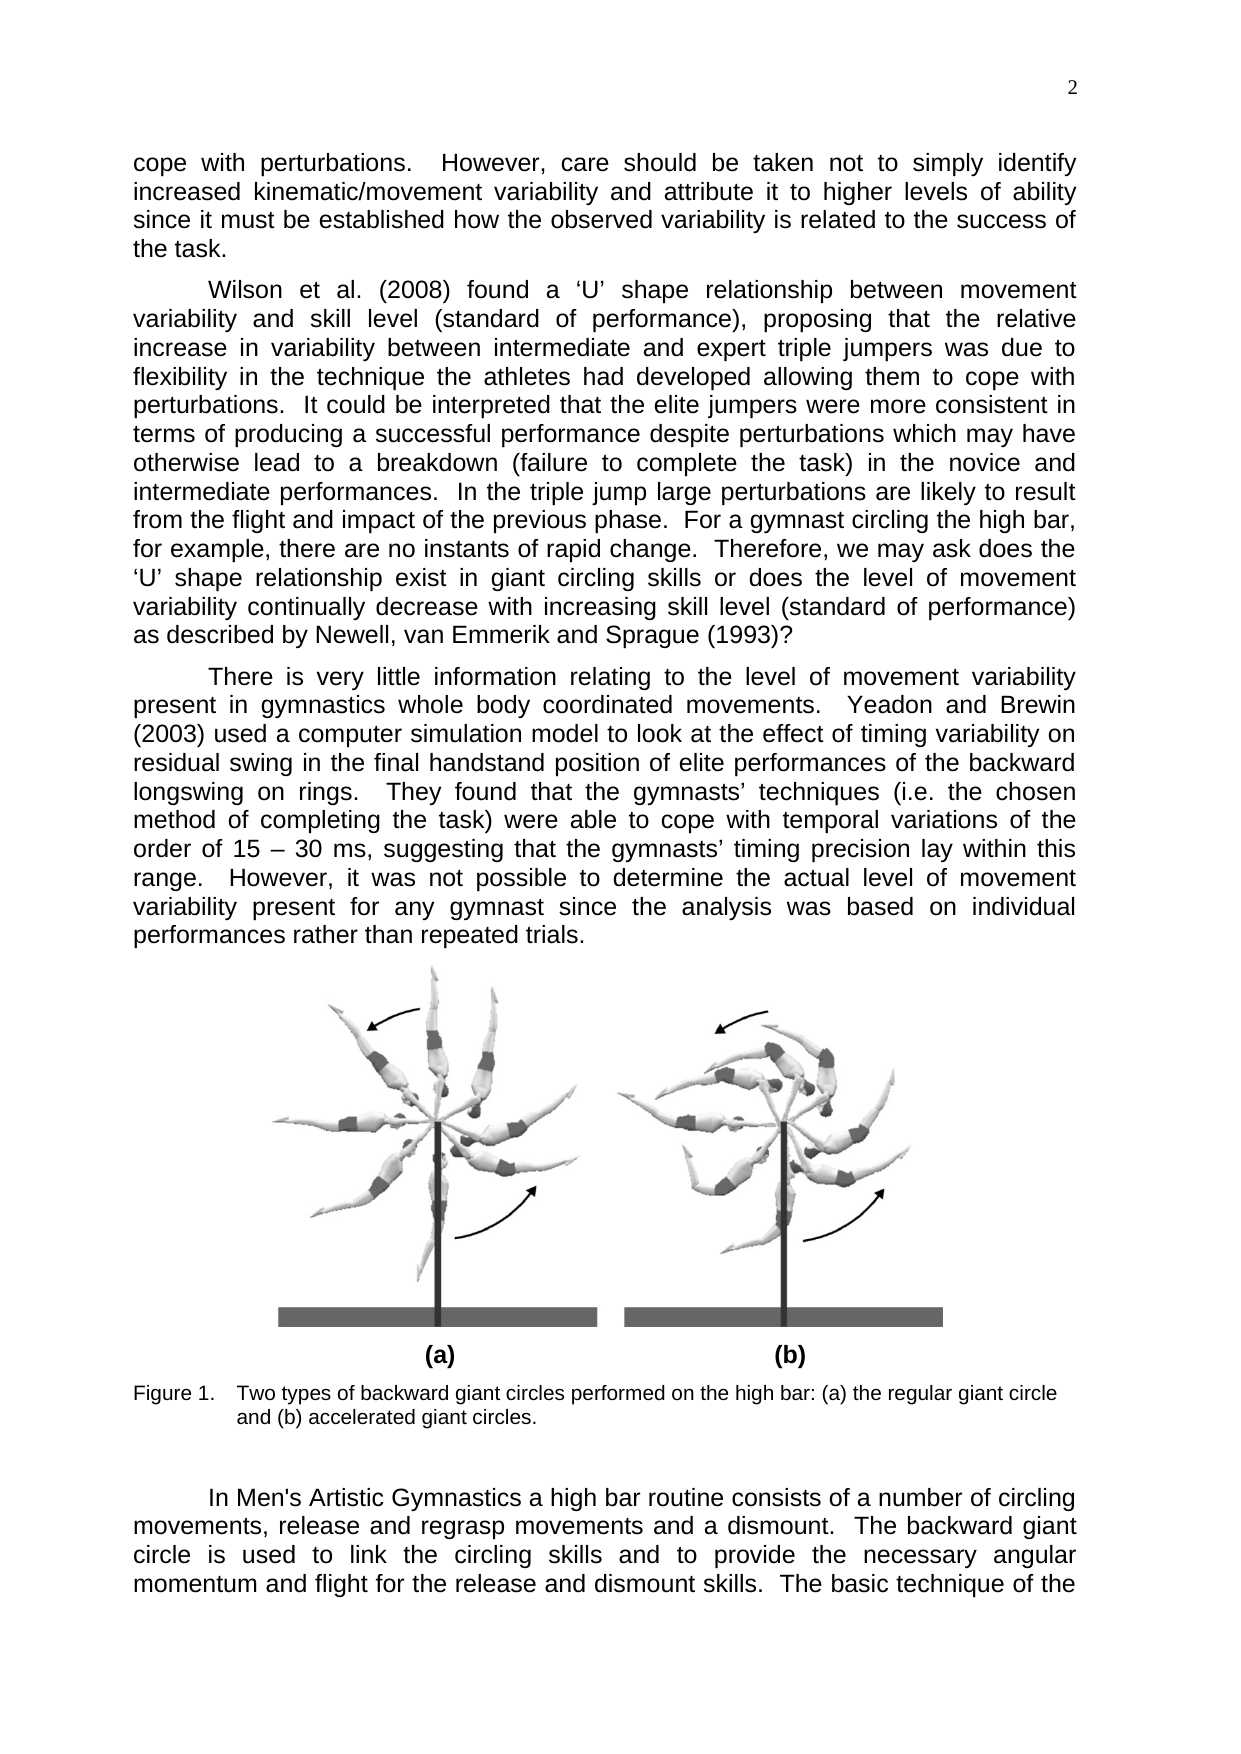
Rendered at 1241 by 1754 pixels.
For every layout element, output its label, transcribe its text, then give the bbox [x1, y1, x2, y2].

text (a) (b) [133, 1339, 1078, 1368]
text Figure 1. Two types of backward giant circles performed on the high bar: (a) the regular giant circle and (b) accelerated giant circles. [133, 1381, 1078, 1429]
picture [267, 961, 943, 1327]
text There is very little information relating to the level of movement variability present in gymnastics whole body coordinated movements. Yeadon and Brewin (2003) used a computer simulation model to look at the effect of timing variability on residual swing in the final handstand position of elite performances of the backward longswing on rings. They found that the gymnasts’ techniques (i.e. the chosen method of completing the task) were able to cope with temporal variations of the order of 15 – 30 ms, suggesting that the gymnasts’ timing precision lay within this range. However, it was not possible to determine the actual level of movement variability present for any gymnast since the analysis was based on individual performances rather than repeated trials. [133, 661, 1078, 949]
text Wilson et al. (2008) found a ‘U’ shape relationship between movement variability and skill level (standard of performance), proposing that the relative increase in variability between intermediate and expert triple jumpers was due to flexibility in the technique the athletes had developed allowing them to cope with perturbations. It could be interpreted that the elite jumpers were more consistent in terms of producing a successful performance despite perturbations which may have otherwise lead to a breakdown (failure to complete the task) in the novice and intermediate performances. In the triple jump large perturbations are likely to result from the flight and impact of the previous phase. For a gymnast circling the high bar, for example, there are no instants of rapid change. Therefore, we may ask does the ‘U’ shape relationship exist in giant circling skills or does the level of movement variability continually decrease with increasing skill level (standard of performance) as described by Newell, van Emmerik and Sprague (1993)? [133, 275, 1078, 649]
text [133, 1482, 1078, 1597]
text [133, 148, 1078, 263]
